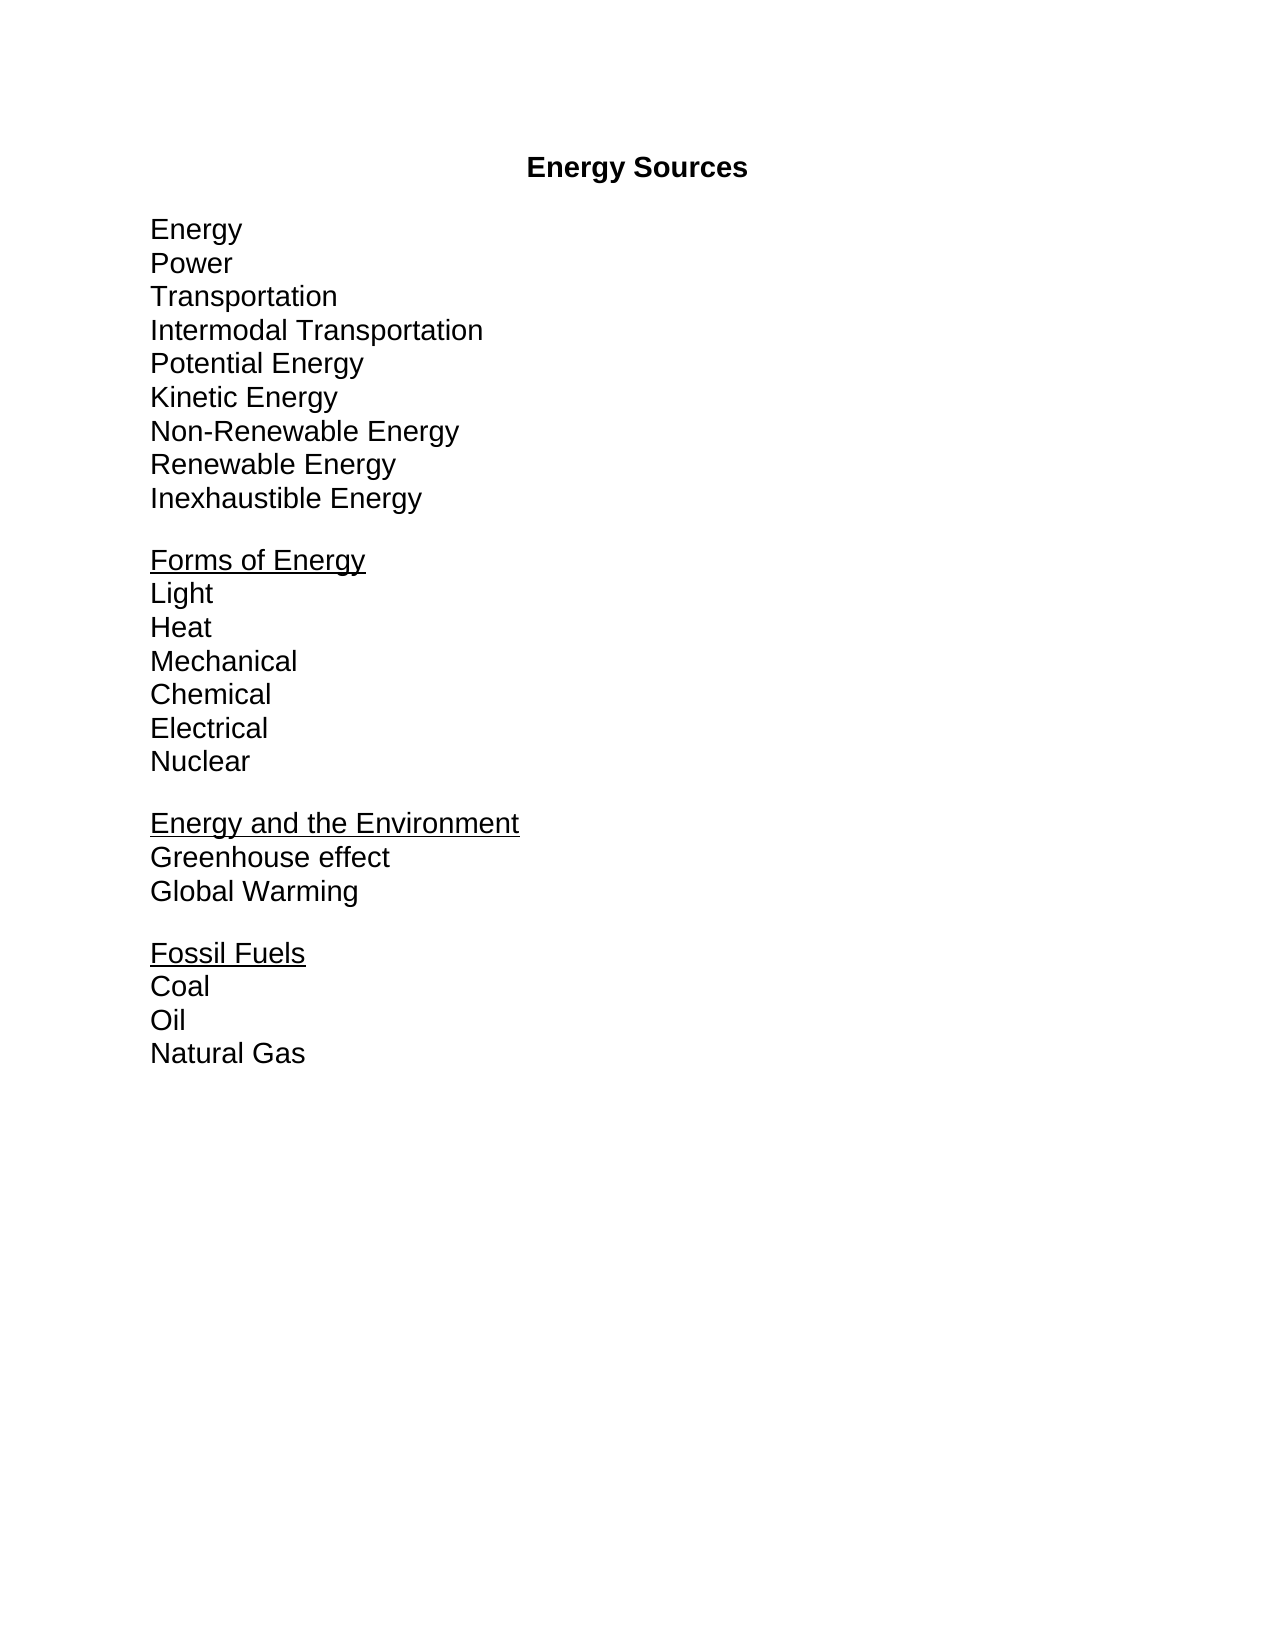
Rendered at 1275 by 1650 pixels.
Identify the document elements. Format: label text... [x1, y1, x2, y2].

text Kinetic Energy [150, 380, 1125, 413]
text Non-Renewable Energy [150, 413, 1125, 447]
text Forms of Energy [150, 543, 1125, 576]
text Heat [150, 610, 1125, 643]
text Light [150, 576, 1125, 610]
text Renewable Energy [150, 447, 1125, 481]
text Potential Energy [150, 346, 1125, 380]
text Greenhouse effect [150, 840, 1125, 873]
text Natural Gas [150, 1036, 1125, 1070]
text Oil [150, 1003, 1125, 1036]
text Fossil Fuels [150, 936, 1125, 969]
text Energy [150, 212, 1125, 246]
text Energy Sources [150, 150, 1125, 183]
text Energy and the Environment [150, 806, 1125, 840]
text Electrical [150, 711, 1125, 744]
text Chemical [150, 677, 1125, 711]
text Power [150, 246, 1125, 279]
text Nuclear [150, 744, 1125, 778]
text Coal [150, 969, 1125, 1003]
text Transportation [150, 279, 1125, 313]
text Intermodal Transportation [150, 313, 1125, 346]
text Mechanical [150, 643, 1125, 677]
text Global Warming [150, 873, 1125, 907]
text Inexhaustible Energy [150, 481, 1125, 514]
